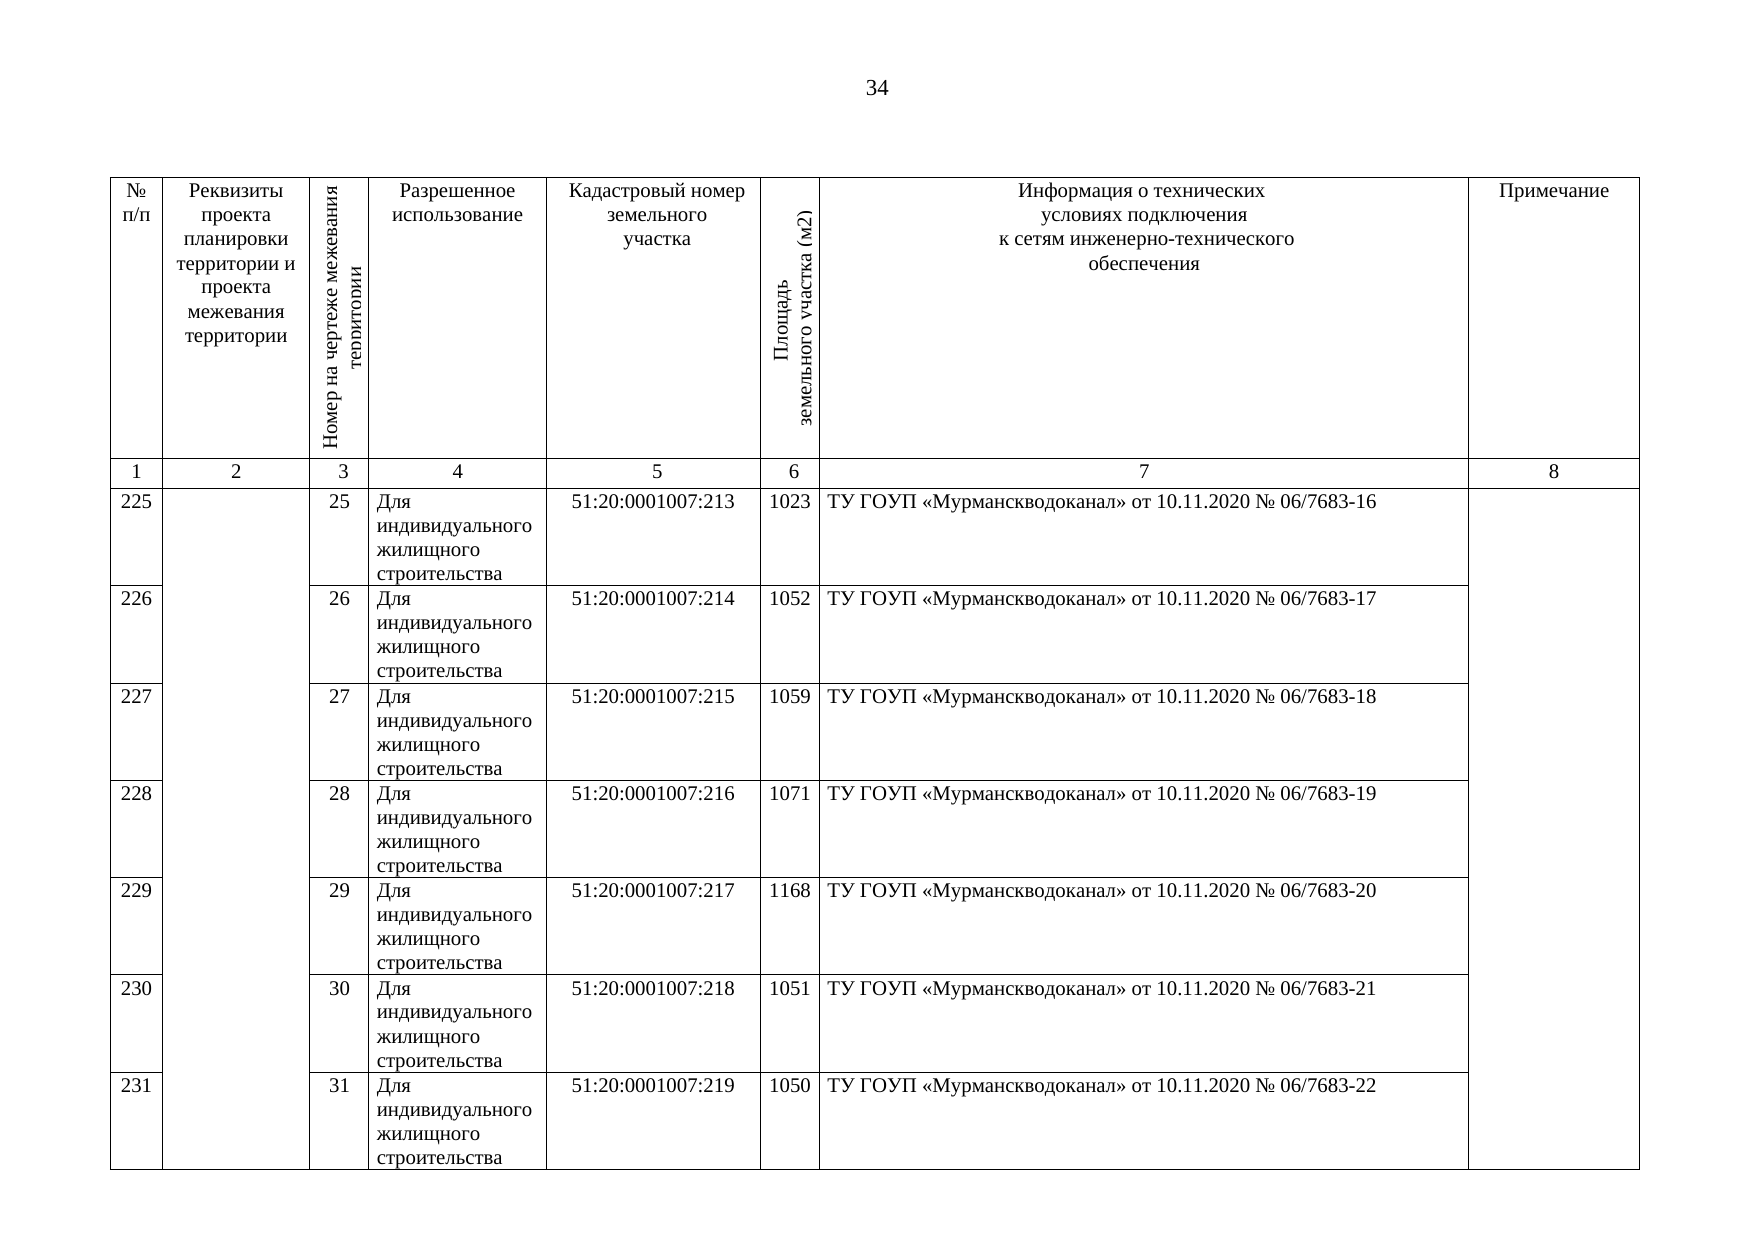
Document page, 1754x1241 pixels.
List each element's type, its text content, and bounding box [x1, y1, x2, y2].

table_cell 51:20:0001007:213 [547, 489, 760, 585]
table_cell 2 [163, 459, 309, 488]
table_cell 3 [310, 459, 368, 488]
table_header Площадь земельного участка (м2) [761, 178, 819, 458]
table_cell 26 [310, 586, 368, 682]
table_cell 51:20:0001007:219 [547, 1073, 760, 1169]
table_cell ТУ ГОУП «Мурманскводоканал» от 10.11.2020 № 06/7683-22 [820, 1073, 1468, 1169]
table_header № п/п [111, 178, 162, 458]
table_cell 30 [310, 975, 368, 1072]
table_cell 8 [1469, 459, 1639, 488]
table_cell 1051 [761, 975, 819, 1072]
table_cell 231 [111, 1073, 162, 1169]
table_header Примечание [1469, 178, 1639, 458]
table_cell 225 [111, 489, 162, 585]
table_cell 1052 [761, 586, 819, 682]
table_cell 1168 [761, 878, 819, 974]
table_cell ТУ ГОУП «Мурманскводоканал» от 10.11.2020 № 06/7683-20 [820, 878, 1468, 974]
table_cell 25 [310, 489, 368, 585]
table_header Информация о технических условиях подключения к сетям инженерно-технического обеспечения [820, 178, 1468, 458]
table_cell 1059 [761, 684, 819, 780]
table_cell 229 [111, 878, 162, 974]
table_cell 5 [547, 459, 760, 488]
table_cell 1050 [761, 1073, 819, 1169]
table_cell ТУ ГОУП «Мурманскводоканал» от 10.11.2020 № 06/7683-18 [820, 684, 1468, 780]
table_cell Для индивидуального жилищного строительства [369, 489, 546, 585]
table_header Номер на чертеже межевания территории [310, 178, 368, 458]
table_cell 228 [111, 781, 162, 877]
table_cell ТУ ГОУП «Мурманскводоканал» от 10.11.2020 № 06/7683-19 [820, 781, 1468, 877]
table_cell 51:20:0001007:214 [547, 586, 760, 682]
table_cell 51:20:0001007:216 [547, 781, 760, 877]
table_cell 28 [310, 781, 368, 877]
table_cell 31 [310, 1073, 368, 1169]
table_cell 6 [761, 459, 819, 488]
table_cell 51:20:0001007:217 [547, 878, 760, 974]
table_cell 7 [820, 459, 1468, 488]
table_cell 4 [369, 459, 546, 488]
table_cell Для индивидуального жилищного строительства [369, 781, 546, 877]
table_cell 1071 [761, 781, 819, 877]
table_cell 1 [111, 459, 162, 488]
table_header Разрешенное использование [369, 178, 546, 458]
table_cell ТУ ГОУП «Мурманскводоканал» от 10.11.2020 № 06/7683-16 [820, 489, 1468, 585]
table_cell Для индивидуального жилищного строительства [369, 586, 546, 682]
table_cell 226 [111, 586, 162, 682]
table_header Кадастровый номер земельного участка [547, 178, 760, 458]
table_cell ТУ ГОУП «Мурманскводоканал» от 10.11.2020 № 06/7683-17 [820, 586, 1468, 682]
table_cell 51:20:0001007:218 [547, 975, 760, 1072]
table_cell 51:20:0001007:215 [547, 684, 760, 780]
table_cell Для индивидуального жилищного строительства [369, 1073, 546, 1169]
table_cell 29 [310, 878, 368, 974]
table_cell 27 [310, 684, 368, 780]
table_cell Для индивидуального жилищного строительства [369, 975, 546, 1072]
table_cell ТУ ГОУП «Мурманскводоканал» от 10.11.2020 № 06/7683-21 [820, 975, 1468, 1072]
table_cell Для индивидуального жилищного строительства [369, 878, 546, 974]
table_cell Для индивидуального жилищного строительства [369, 684, 546, 780]
table_cell 1023 [761, 489, 819, 585]
table_cell 227 [111, 684, 162, 780]
table_header Реквизиты проекта планировки территории и проекта межевания территории [163, 178, 309, 458]
table_cell 230 [111, 975, 162, 1072]
